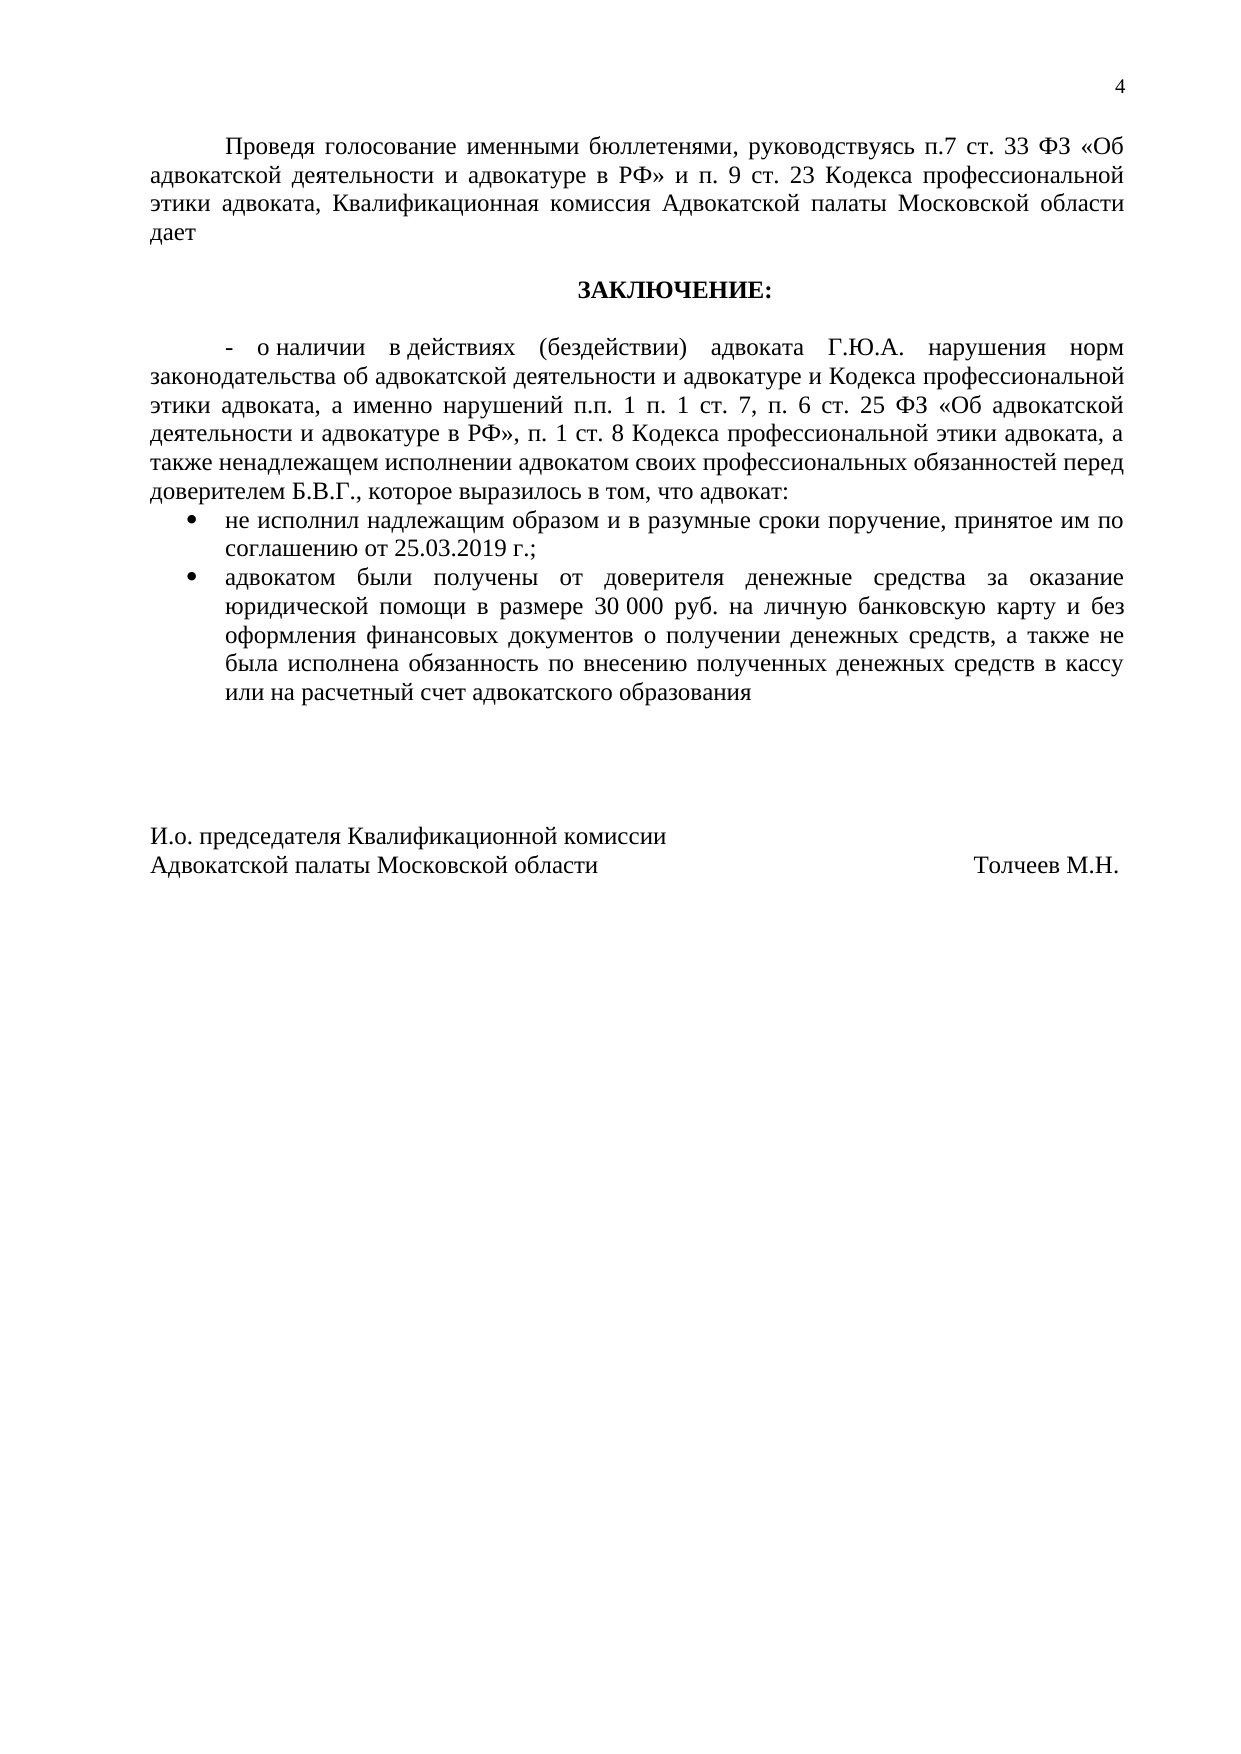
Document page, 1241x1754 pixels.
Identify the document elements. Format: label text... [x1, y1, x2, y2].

text - о наличии в действиях (бездействии) адвоката Г.Ю.А. нарушения норм законодательства об адвокатской деятельности и адвокатуре и Кодекса профессиональной этики адвоката, а именно нарушений п.п. 1 п. 1 ст. 7, п. 6 ст. 25 ФЗ «Об адвокатской деятельности и адвокатуре в РФ», п. 1 ст. 8 Кодекса профессиональной этики адвоката, а также ненадлежащем исполнении адвокатом своих профессиональных обязанностей перед доверителем Б.В.Г., которое выразилось в том, что адвокат: [150, 332, 1125, 505]
list адвокатом были получены от доверителя денежные средства за оказание юридической помощи в размере 30 000 руб. на личную банковскую карту и без оформления финансовых документов о получении денежных средств, а также не была исполнена обязанность по внесению полученных денежных средств в кассу или на расчетный счет адвокатского образования [187, 562, 1125, 706]
text Адвокатской палаты Московской области Толчеев М.Н. [150, 850, 1125, 878]
text Проведя голосование именными бюллетенями, руководствуясь п.7 ст. 33 ФЗ «Об адвокатской деятельности и адвокатуре в РФ» и п. 9 ст. 23 Кодекса профессиональной этики адвоката, Квалификационная комиссия Адвокатской палаты Московской области дает [150, 131, 1125, 246]
list не исполнил надлежащим образом и в разумные сроки поручение, принятое им по соглашению от 25.03.2019 г.; [187, 505, 1125, 562]
text ЗАКЛЮЧЕНИЕ: [150, 275, 1125, 303]
text И.о. председателя Квалификационной комиссии [150, 821, 1125, 850]
